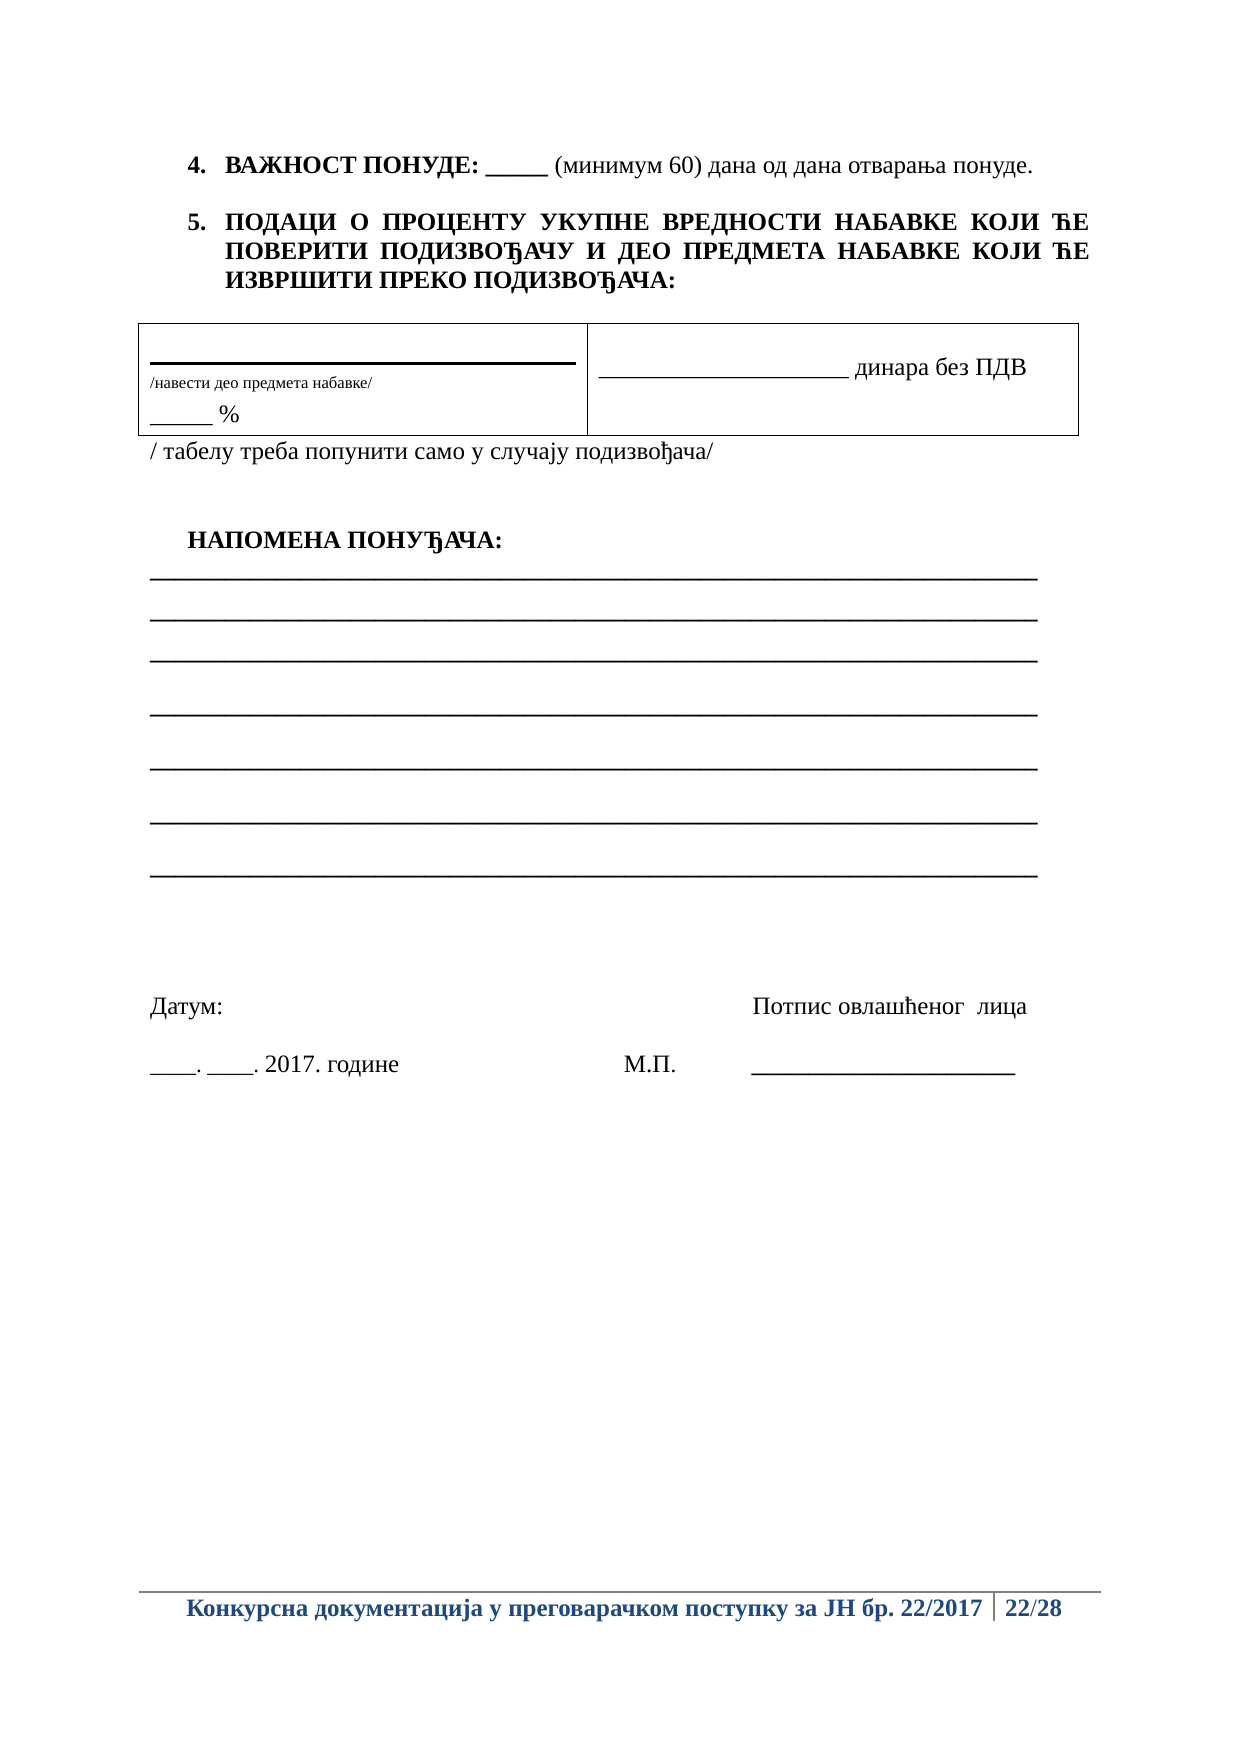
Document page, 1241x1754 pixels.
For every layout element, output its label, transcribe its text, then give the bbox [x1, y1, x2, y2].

text _______________________________________________________________________ [150, 690, 1090, 719]
text _______________________________________________________________________ [150, 554, 1090, 583]
text Датум: Потпис овлашћеног лица [150, 991, 1090, 1020]
text _______________________________________________________________________ [150, 798, 1090, 826]
table_header ____________________ динара без ПДВ [588, 324, 1078, 435]
text НАПОМЕНА ПОНУЂАЧА: [150, 525, 1090, 554]
text _______________________________________________________________________ [150, 595, 1090, 624]
table_header /навести део предмета набавке/ _____ % [139, 324, 587, 435]
text _______________________________________________________________________ [150, 636, 1090, 665]
text _______________________________________________________________________ [150, 744, 1090, 773]
list ПОДАЦИ О ПРОЦЕНТУ УКУПНЕ ВРЕДНОСТИ НАБАВКЕ КОЈИ ЋЕ ПОВЕРИТИ ПОДИЗВОЂАЧУ И ДЕО ПРЕДМЕТА НАБАВКЕ КОЈИ ЋЕ ИЗВРШИТИ ПРЕКО ПОДИЗВОЂАЧА: [187, 207, 1090, 294]
list ВАЖНОСТ ПОНУДЕ: _____ (минимум 60) дана од дана отварања понуде. [187, 150, 1120, 179]
text _______________________________________________________________________ [150, 851, 1090, 880]
text ____. ____. 2017. године М.П. _______________________ [150, 1049, 1083, 1078]
text / табелу треба попунити само у случају подизвођача/ [150, 436, 1120, 465]
